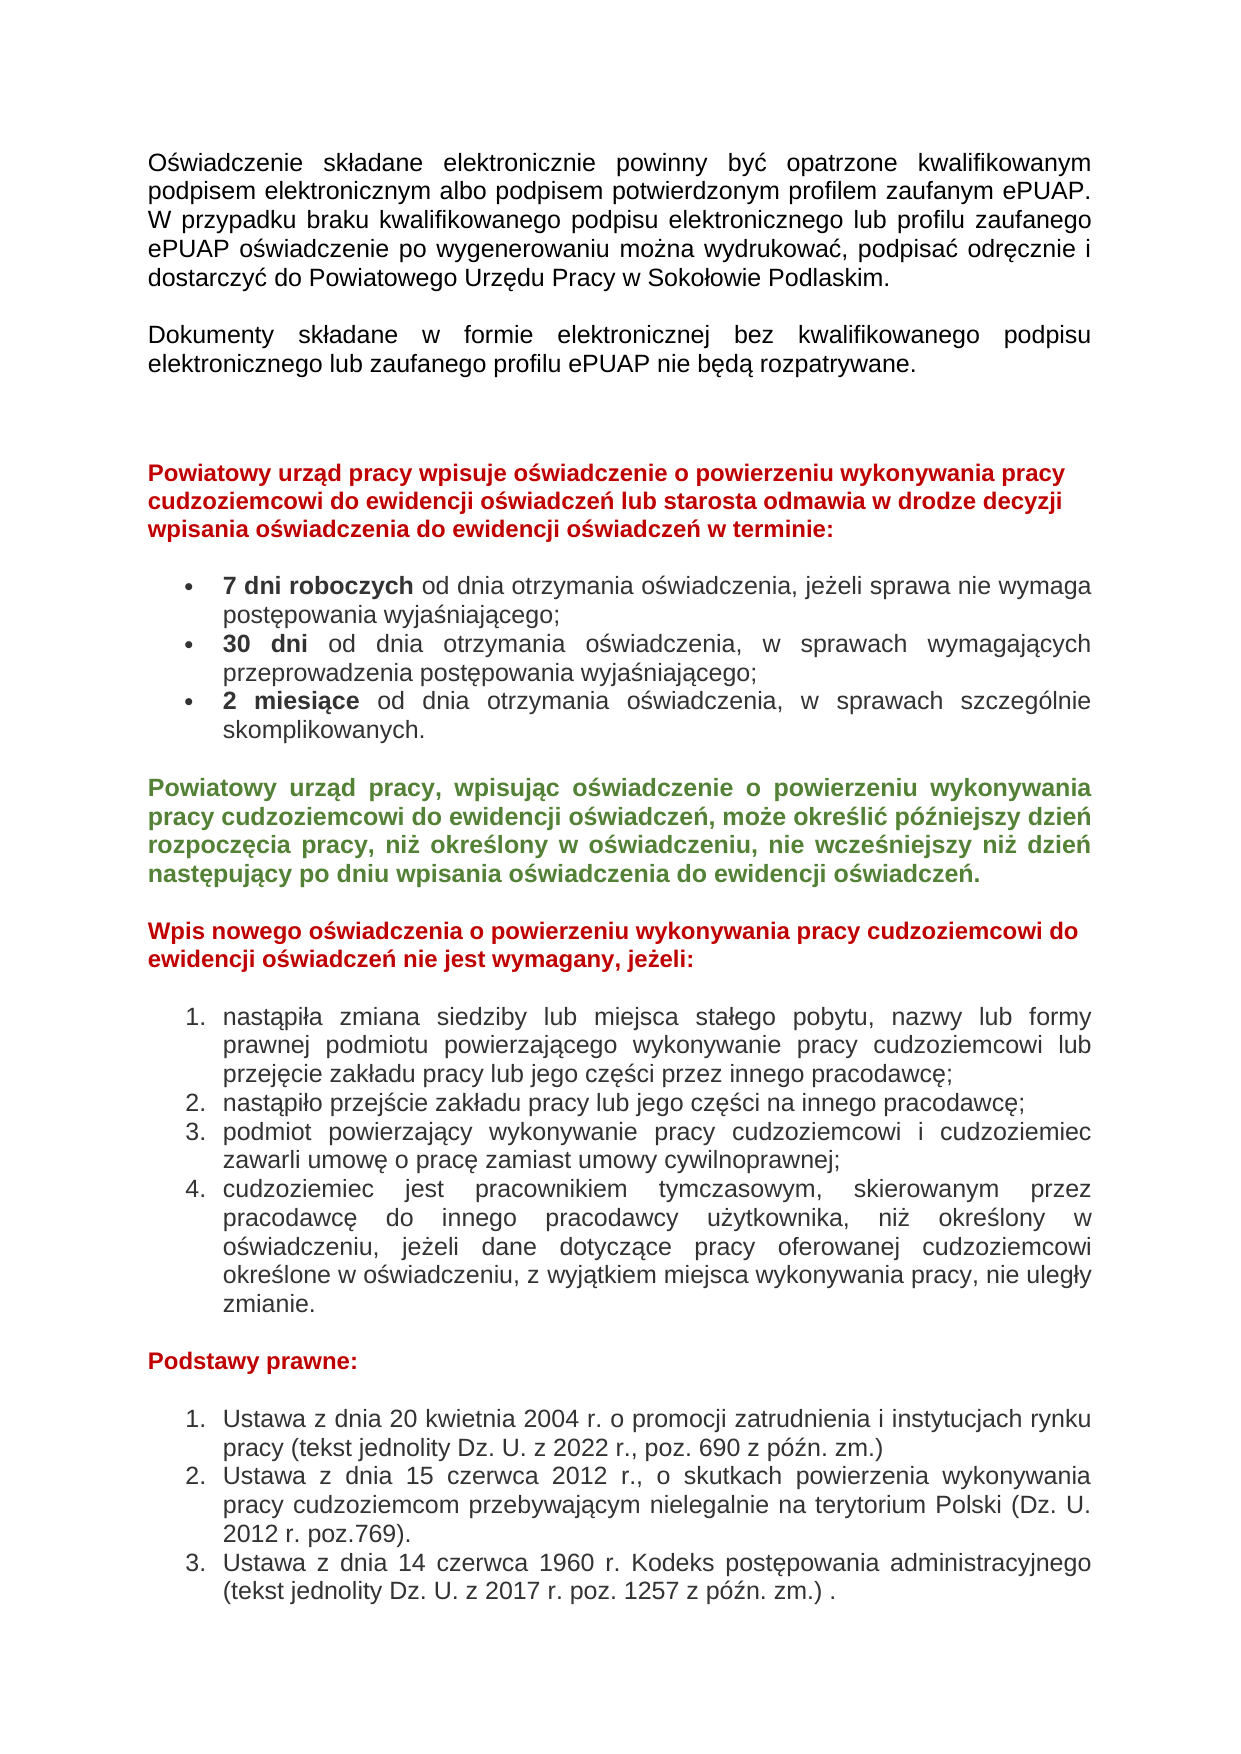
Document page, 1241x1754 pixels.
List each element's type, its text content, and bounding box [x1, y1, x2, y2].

list 30 dni od dnia otrzymania oświadczenia, w sprawach wymagających przeprowadzenia postępowania wyjaśniającego; [185, 629, 1093, 686]
list Ustawa z dnia 15 czerwca 2012 r., o skutkach powierzenia wykonywania pracy cudzoziemcom przebywającym nielegalnie na terytorium Polski (Dz. U. 2012 r. poz.769). [185, 1461, 1093, 1547]
text Wpis nowego oświadczenia o powierzeniu wykonywania pracy cudzoziemcowi do ewidencji oświadczeń nie jest wymagany, jeżeli: [148, 917, 1093, 972]
list podmiot powierzający wykonywanie pracy cudzoziemcowi i cudzoziemiec zawarli umowę o pracę zamiast umowy cywilnoprawnej; [185, 1117, 1093, 1174]
text Oświadczenie składane elektronicznie powinny być opatrzone kwalifikowanym podpisem elektronicznym albo podpisem potwierdzonym profilem zaufanym ePUAP. W przypadku braku kwalifikowanego podpisu elektronicznego lub profilu zaufanego ePUAP oświadczenie po wygenerowaniu można wydrukować, podpisać odręcznie i dostarczyć do Powiatowego Urzędu Pracy w Sokołowie Podlaskim. [148, 148, 1093, 291]
text Podstawy prawne: [148, 1347, 1093, 1374]
text Powiatowy urząd pracy, wpisując oświadczenie o powierzeniu wykonywania pracy cudzoziemcowi do ewidencji oświadczeń, może określić późniejszy dzień rozpoczęcia pracy, niż określony w oświadczeniu, nie wcześniejszy niż dzień następujący po dniu wpisania oświadczenia do ewidencji oświadczeń. [148, 773, 1093, 888]
text Powiatowy urząd pracy wpisuje oświadczenie o powierzeniu wykonywania pracy cudzoziemcowi do ewidencji oświadczeń lub starosta odmawia w drodze decyzji wpisania oświadczenia do ewidencji oświadczeń w terminie: [148, 459, 1093, 542]
text Dokumenty składane w formie elektronicznej bez kwalifikowanego podpisu elektronicznego lub zaufanego profilu ePUAP nie będą rozpatrywane. [148, 321, 1093, 378]
list cudzoziemiec jest pracownikiem tymczasowym, skierowanym przez pracodawcę do innego pracodawcy użytkownika, niż określony w oświadczeniu, jeżeli dane dotyczące pracy oferowanej cudzoziemcowi określone w oświadczeniu, z wyjątkiem miejsca wykonywania pracy, nie uległy zmianie. [185, 1174, 1093, 1318]
list 2 miesiące od dnia otrzymania oświadczenia, w sprawach szczególnie skomplikowanych. [185, 686, 1093, 744]
list nastąpiło przejście zakładu pracy lub jego części na innego pracodawcę; [185, 1088, 1093, 1117]
list Ustawa z dnia 20 kwietnia 2004 r. o promocji zatrudnienia i instytucjach rynku pracy (tekst jednolity Dz. U. z 2022 r., poz. 690 z późn. zm.) [185, 1404, 1093, 1461]
list Ustawa z dnia 14 czerwca 1960 r. Kodeks postępowania administracyjnego (tekst jednolity Dz. U. z 2017 r. poz. 1257 z późn. zm.) . [185, 1547, 1093, 1605]
list 7 dni roboczych od dnia otrzymania oświadczenia, jeżeli sprawa nie wymaga postępowania wyjaśniającego; [185, 571, 1093, 629]
list nastąpiła zmiana siedziby lub miejsca stałego pobytu, nazwy lub formy prawnej podmiotu powierzającego wykonywanie pracy cudzoziemcowi lub przejęcie zakładu pracy lub jego części przez innego pracodawcę; [185, 1002, 1093, 1088]
